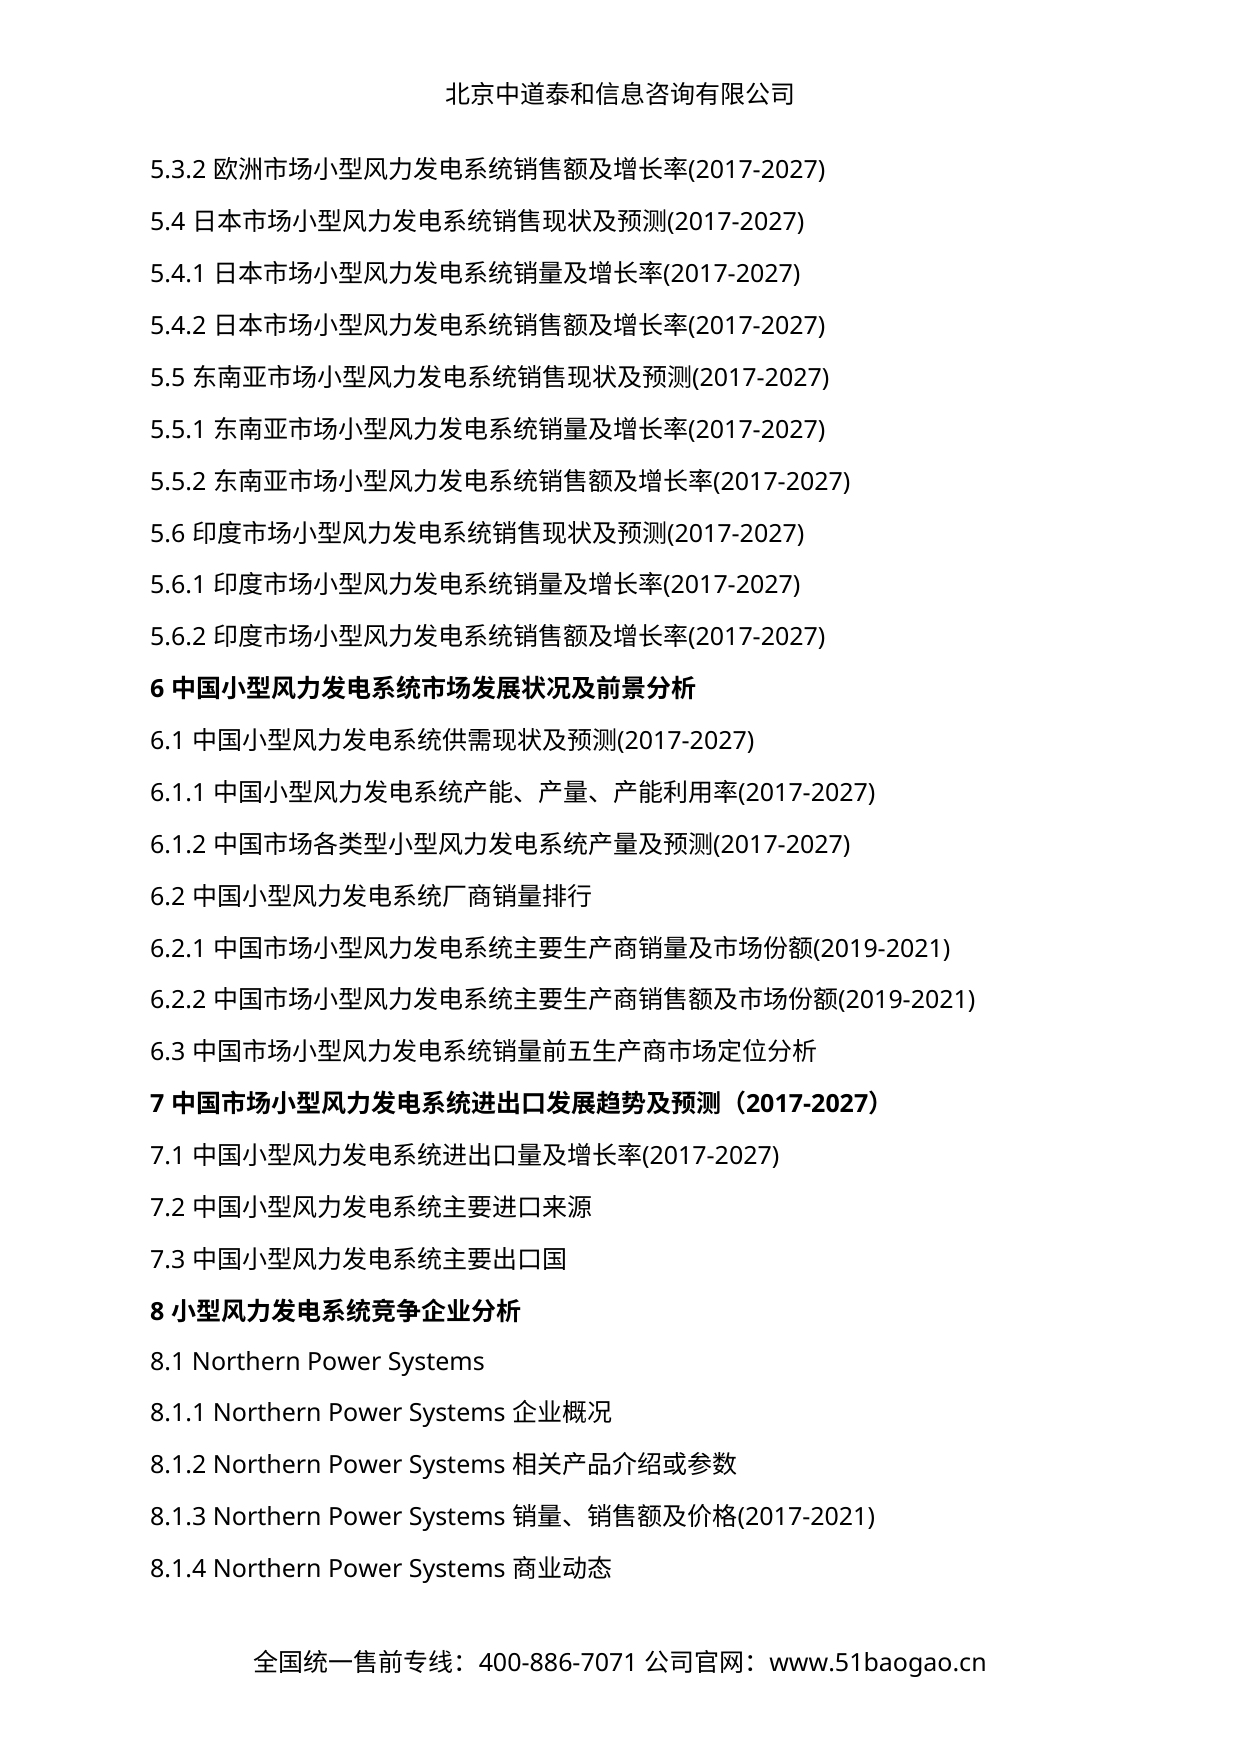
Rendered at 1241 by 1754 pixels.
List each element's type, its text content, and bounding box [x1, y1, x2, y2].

text 5.6 印度市场小型风力发电系统销售现状及预测(2017-2027) [150, 513, 1090, 549]
text 5.3.2 欧洲市场小型风力发电系统销售额及增长率(2017-2027) [150, 150, 1090, 186]
text 7.3 中国小型风力发电系统主要出口国 [150, 1239, 1090, 1276]
text 5.4.2 日本市场小型风力发电系统销售额及增长率(2017-2027) [150, 306, 1090, 342]
text 8.1.4 Northern Power Systems 商业动态 [150, 1548, 1090, 1585]
text 5.6.1 印度市场小型风力发电系统销量及增长率(2017-2027) [150, 565, 1090, 601]
text 8.1.3 Northern Power Systems 销量、销售额及价格(2017-2021) [150, 1497, 1090, 1533]
text 6.1 中国小型风力发电系统供需现状及预测(2017-2027) [150, 721, 1090, 757]
text 5.5.2 东南亚市场小型风力发电系统销售额及增长率(2017-2027) [150, 461, 1090, 497]
text 6.2.2 中国市场小型风力发电系统主要生产商销售额及市场份额(2019-2021) [150, 980, 1090, 1016]
text 5.6.2 印度市场小型风力发电系统销售额及增长率(2017-2027) [150, 617, 1090, 653]
text 8.1.2 Northern Power Systems 相关产品介绍或参数 [150, 1445, 1090, 1481]
text 8.1 Northern Power Systems [150, 1343, 1090, 1377]
text 6 中国小型风力发电系统市场发展状况及前景分析 [150, 669, 1090, 705]
text 6.1.1 中国小型风力发电系统产能、产量、产能利用率(2017-2027) [150, 772, 1090, 809]
text 5.4.1 日本市场小型风力发电系统销量及增长率(2017-2027) [150, 254, 1090, 290]
text 6.1.2 中国市场各类型小型风力发电系统产量及预测(2017-2027) [150, 824, 1090, 861]
text 5.4 日本市场小型风力发电系统销售现状及预测(2017-2027) [150, 202, 1090, 238]
text 7.2 中国小型风力发电系统主要进口来源 [150, 1187, 1090, 1224]
text 6.3 中国市场小型风力发电系统销量前五生产商市场定位分析 [150, 1032, 1090, 1068]
text 5.5 东南亚市场小型风力发电系统销售现状及预测(2017-2027) [150, 357, 1090, 394]
text 7 中国市场小型风力发电系统进出口发展趋势及预测（2017-2027） [150, 1084, 1090, 1120]
text 6.2 中国小型风力发电系统厂商销量排行 [150, 876, 1090, 912]
text 8 小型风力发电系统竞争企业分析 [150, 1291, 1090, 1327]
text 5.5.1 东南亚市场小型风力发电系统销量及增长率(2017-2027) [150, 409, 1090, 446]
text 8.1.1 Northern Power Systems 企业概况 [150, 1393, 1090, 1429]
text 7.1 中国小型风力发电系统进出口量及增长率(2017-2027) [150, 1136, 1090, 1172]
text 6.2.1 中国市场小型风力发电系统主要生产商销量及市场份额(2019-2021) [150, 928, 1090, 964]
